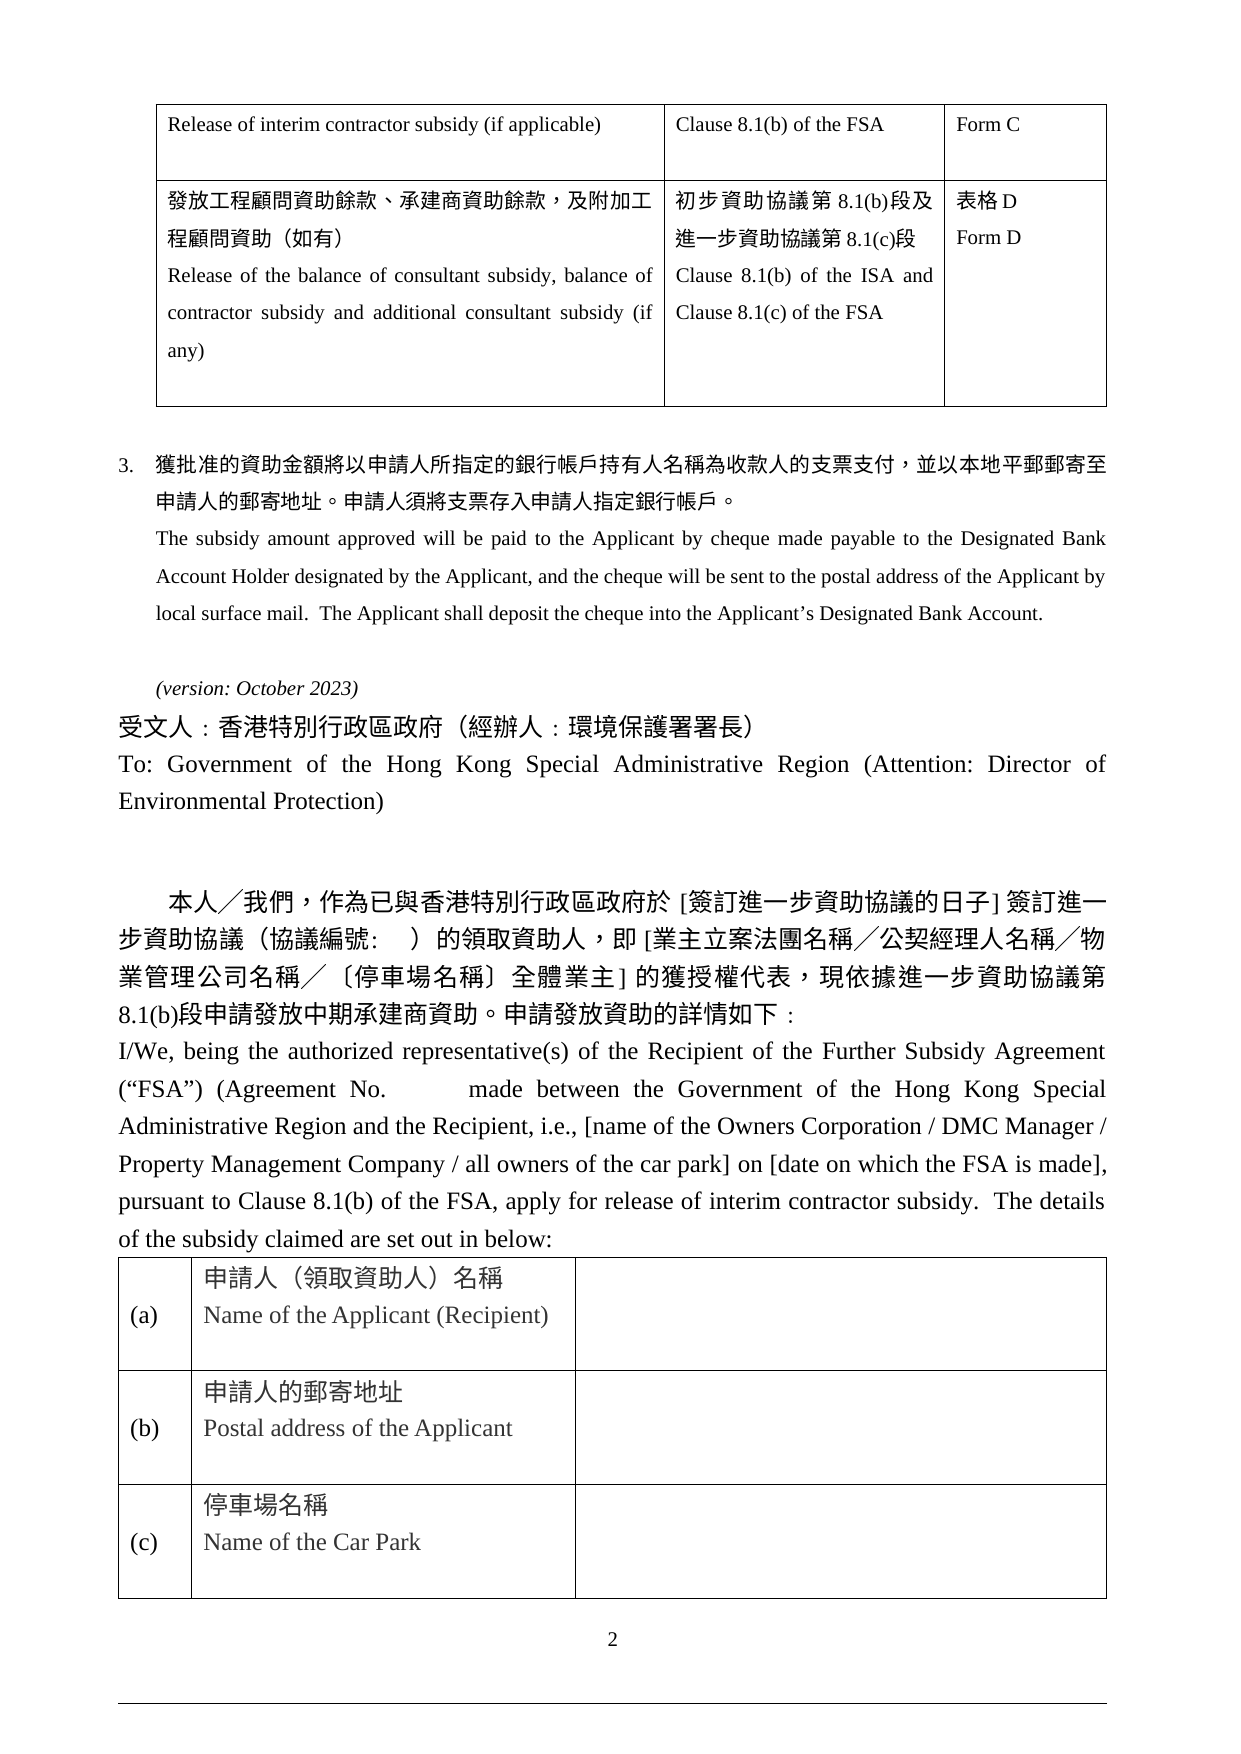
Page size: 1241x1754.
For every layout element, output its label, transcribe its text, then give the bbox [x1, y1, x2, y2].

table_cell 表格C Form C [945, 105, 1106, 180]
table_cell (c) [119, 1485, 191, 1597]
table_header (a) [119, 1258, 191, 1370]
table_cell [157, 105, 664, 180]
table_cell [576, 1371, 1106, 1484]
table_header [576, 1258, 1106, 1370]
table_cell [576, 1485, 1106, 1597]
text I/We, being the authorized representative(s) of the Recipient of the Further Subsidy Agreement (“FSA”) (Agreement No. made between the Government of the Hong Kong Special Administrative Region and the Recipient, i.e., on , pursuant to Clause 8.1(b) of the FSA, apply for release of interim contractor subsidy. The details of the subsidy claimed are set out in below: [118, 1032, 1107, 1257]
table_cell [665, 105, 944, 180]
text (version: October 2023) [156, 669, 1107, 707]
table_cell 發放工程顧問資助餘款、承建商資助餘款，及附加工程顧問資助（如有） Release of the balance of consultant subsidy, balance of contractor subsidy and additional consultant subsidy (if any) [157, 181, 664, 406]
table_cell 停車場名稱 Name of the Car Park [192, 1485, 575, 1597]
table_header 申請人（領取資助人）名稱 Name of the Applicant (Recipient) [192, 1258, 575, 1370]
text 受文人﹕香港特別行政區政府（經辦人﹕環境保護署署長） [118, 707, 1107, 744]
list 獲批准的資助金額將以申請人所指定的銀行帳戶持有人名稱為收款人的支票支付，並以本地平郵郵寄至申請人的郵寄地址。申請人須將支票存入申請人指定銀行帳戶。 [118, 444, 1107, 519]
table_cell 初步資助協議第8.1(b)段及進一步資助協議第8.1(c)段 Clause 8.1(b) of the ISA and Clause 8.1(c) of the FSA [665, 181, 944, 406]
text The subsidy amount approved will be paid to the Applicant by cheque made payable to the Designated Bank Account Holder designated by the Applicant, and the cheque will be sent to the postal address of the Applicant by local surface mail. The Applicant shall deposit the cheque into the Applicant’s Designated Bank Account. [156, 519, 1107, 632]
table_cell 表格D Form D [945, 181, 1106, 406]
text To: Government of the Hong Kong Special Administrative Region (Attention: Director of Environmental Protection) [118, 744, 1107, 819]
text 本人╱我們，作為已與香港特別行政區政府於 簽訂進一步資助協議（協議編號: ）的領取資助人，即 的獲授權代表，現依據進一步資助協議第8.1(b)段申請發放中期承建商資助。申請發放資助的詳情如下﹕ [118, 882, 1107, 1032]
table_cell 申請人的郵寄地址 Postal address of the Applicant [192, 1371, 575, 1484]
table_cell (b) [119, 1371, 191, 1484]
